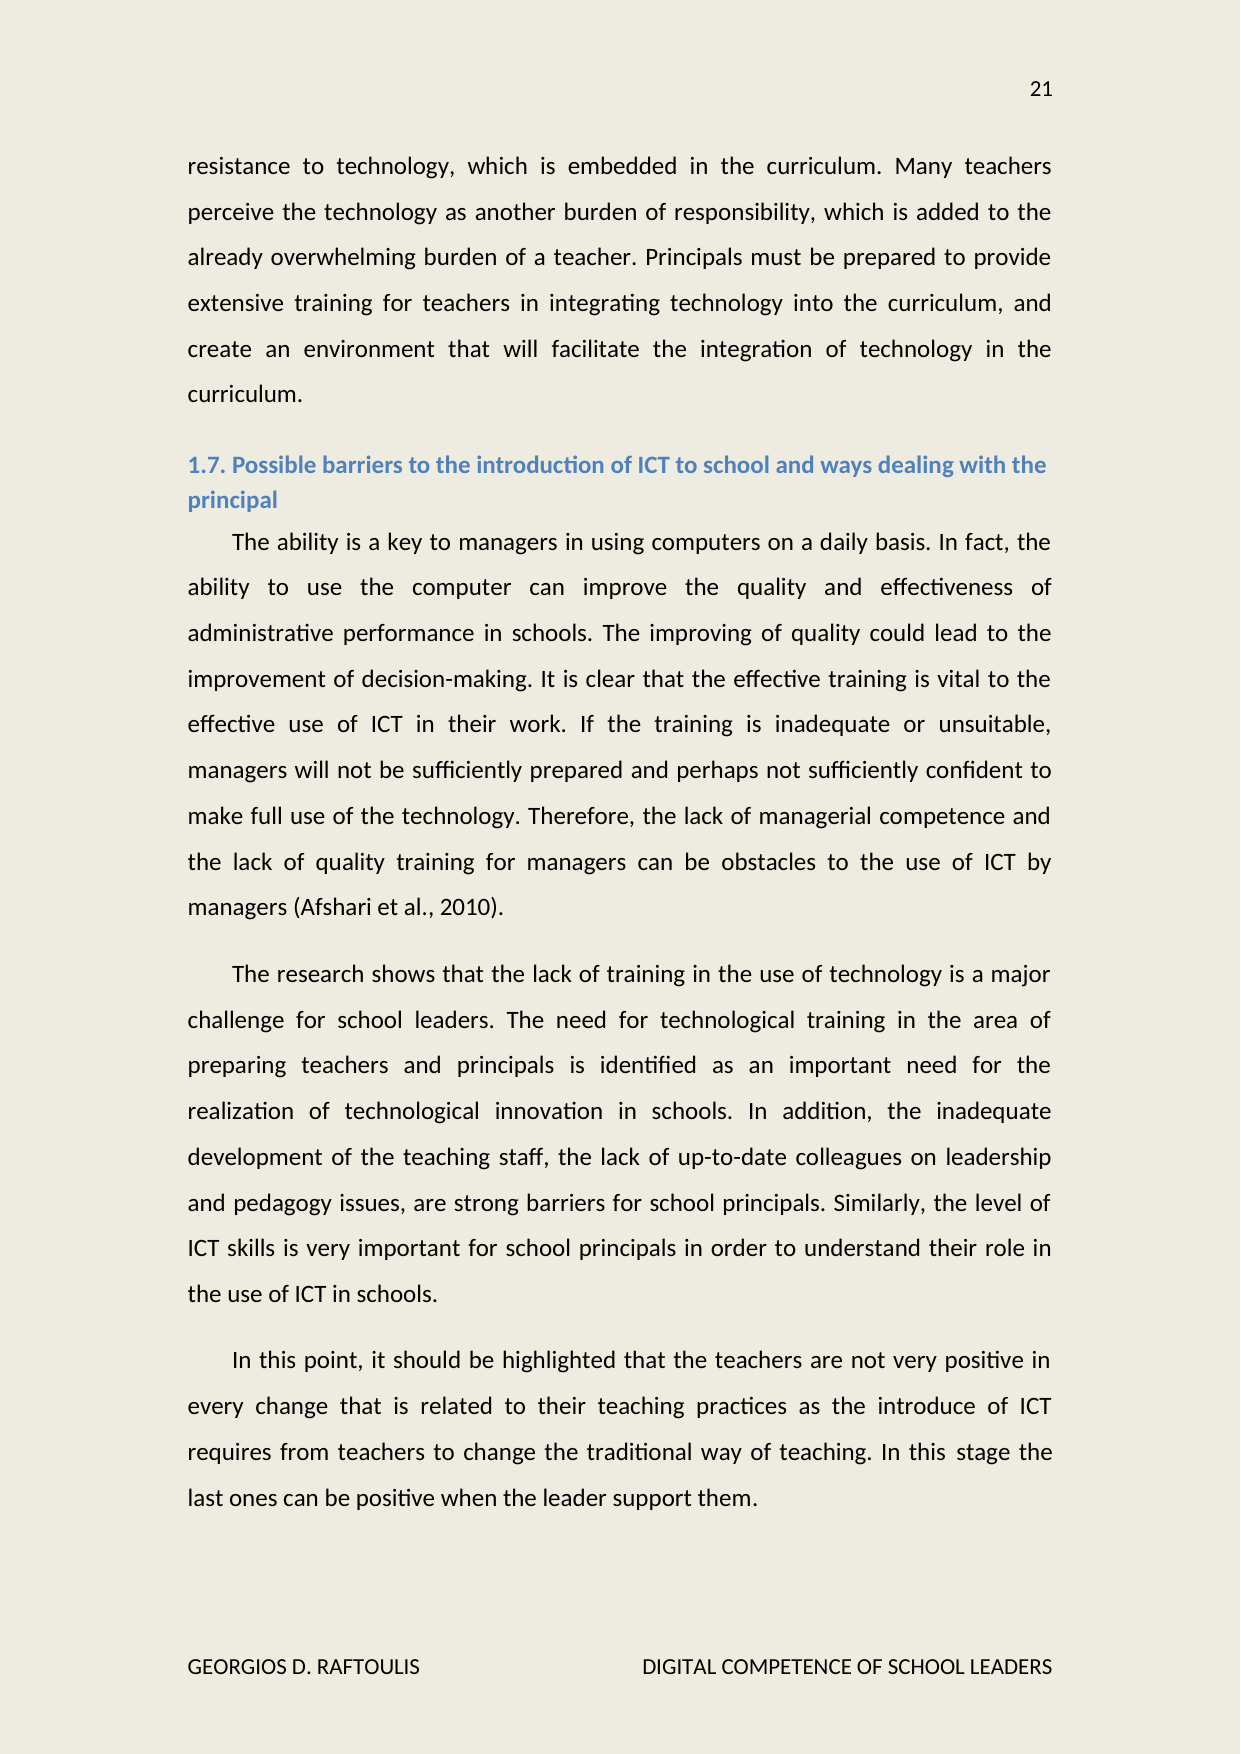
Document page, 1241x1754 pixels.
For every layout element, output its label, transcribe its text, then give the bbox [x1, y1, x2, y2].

text 1.7. Possible barriers to the introduction of ICT to school and ways dealing with the principal [187, 449, 1053, 515]
text The research shows that the lack of training in the use of technology is a major challenge for school leaders. The need for technological training in the area of preparing teachers and principals is identified as an important need for the realization of technological innovation in schools. In addition, the inadequate development of the teaching staff, the lack of up-to-date colleagues on leadership and pedagogy issues, are strong barriers for school principals. Similarly, the level of ICT skills is very important for school principals in order to understand their role in the use of ICT in schools. [187, 958, 1053, 1309]
text The ability is a key to managers in using computers on a daily basis. In fact, the ability to use the computer can improve the quality and effectiveness of administrative performance in schools. The improving of quality could lead to the improvement of decision-making. It is clear that the effective training is vital to the effective use of ICT in their work. If the training is inadequate or unsuitable, managers will not be sufficiently prepared and perhaps not sufficiently confident to make full use of the technology. Therefore, the lack of managerial competence and the lack of quality training for managers can be obstacles to the use of ICT by managers (Afshari et al., 2010). [187, 526, 1053, 922]
text In this point, it should be highlighted that the teachers are not very positive in every change that is related to their teaching practices as the introduce of ICT requires from teachers to change the traditional way of teaching. In this stage the last ones can be positive when the leader support them. [187, 1345, 1053, 1512]
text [187, 150, 1053, 409]
